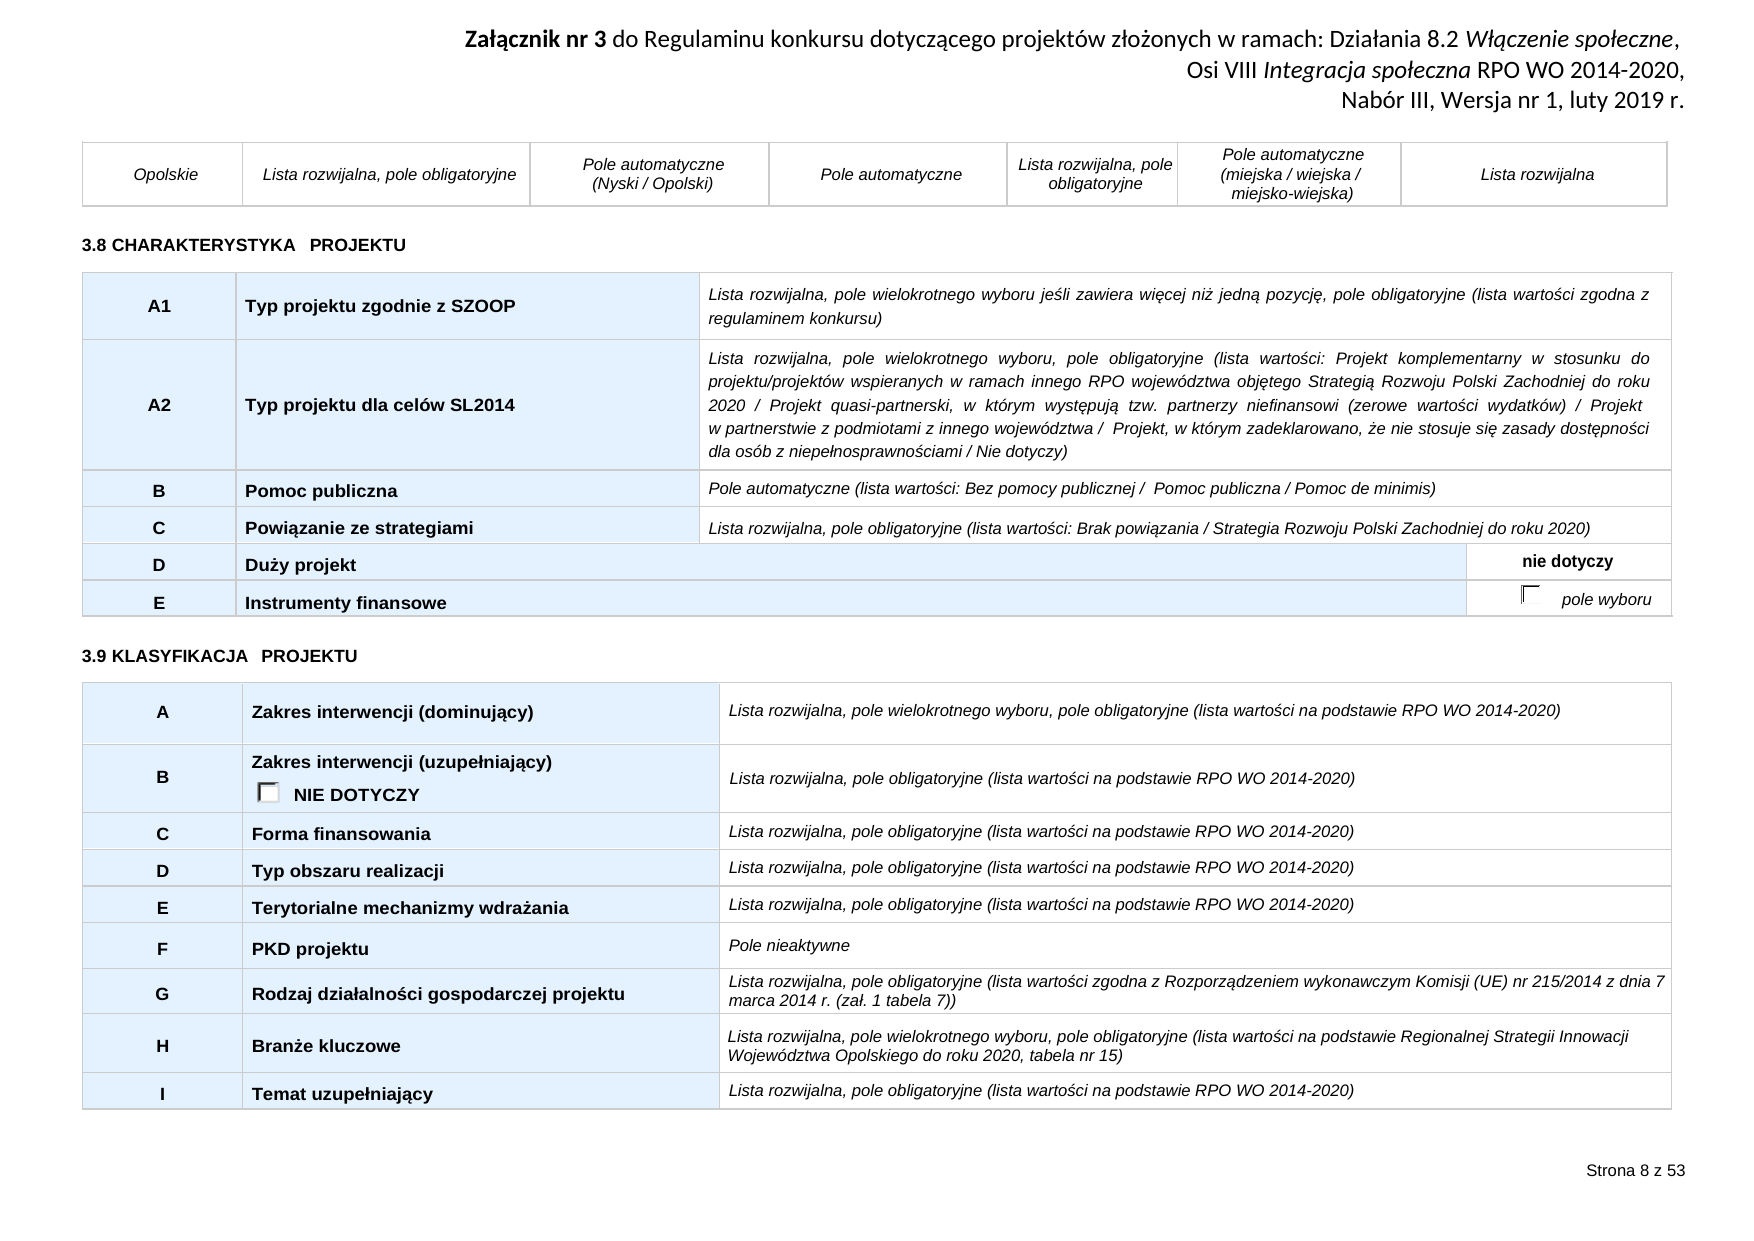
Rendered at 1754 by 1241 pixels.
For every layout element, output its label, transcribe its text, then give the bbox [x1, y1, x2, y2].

list KLASYFIKACJA PROJEKTU [82, 645, 1685, 666]
table_cell Powiązanie ze strategiami [237, 507, 699, 542]
table_header Zakres interwencji (dominujący) [243, 683, 719, 743]
table_cell Instrumenty finansowe [237, 581, 1466, 615]
table_header Lista rozwijalna, pole wielokrotnego wyboru, pole obligatoryjne (lista wartości na podstawie RPO WO 2014-2020) [720, 683, 1671, 743]
table_cell A2 [83, 340, 235, 469]
table_cell Pole automatyczne [770, 143, 1006, 205]
table_cell Pole automatyczne (lista wartości: Bez pomocy publicznej / Pomoc publiczna / Pomoc de minimis) [700, 471, 1671, 506]
table_cell Typ obszaru realizacji [243, 850, 719, 885]
table_cell Lista rozwijalna, pole obligatoryjne (lista wartości na podstawie RPO WO 2014-2020) [720, 745, 1671, 812]
table_cell Pole automatyczne (Nyski / Opolski) [531, 143, 768, 205]
table_cell Lista rozwijalna, pole obligatoryjne [1008, 143, 1177, 205]
table_cell Branże kluczowe [243, 1014, 719, 1072]
table_cell nie dotyczy [1467, 544, 1671, 579]
list CHARAKTERYSTYKA PROJEKTU [82, 235, 1685, 256]
table_cell Lista rozwijalna, pole obligatoryjne (lista wartości na podstawie RPO WO 2014-2020) [720, 887, 1671, 922]
table_header A1 [83, 273, 235, 339]
table_cell Lista rozwijalna, pole wielokrotnego wyboru, pole obligatoryjne (lista wartości na podstawie Regionalnej Strategii Innowacji Województwa Opolskiego do roku 2020, tabela nr 15) [720, 1014, 1671, 1072]
table_cell Lista rozwijalna, pole obligatoryjne (lista wartości na podstawie RPO WO 2014-2020) [720, 813, 1671, 848]
table_cell Temat uzupełniający [243, 1073, 719, 1108]
table_cell Lista rozwijalna [1402, 143, 1666, 205]
table_cell B [83, 745, 242, 812]
table_cell PKD projektu [243, 923, 719, 968]
table_cell Duży projekt [237, 544, 1466, 579]
table_cell H [83, 1014, 242, 1072]
table_cell C [83, 507, 235, 542]
table_cell Lista rozwijalna, pole obligatoryjne (lista wartości: Brak powiązania / Strategia Rozwoju Polski Zachodniej do roku 2020) [700, 507, 1671, 542]
table_cell Typ projektu dla celów SL2014 [237, 340, 699, 469]
table_cell C [83, 813, 242, 848]
table_cell Terytorialne mechanizmy wdrażania [243, 887, 719, 922]
table_cell I [83, 1073, 242, 1108]
table_cell B [83, 471, 235, 506]
table_cell G [83, 969, 242, 1013]
table_cell F [83, 923, 242, 968]
table_cell Opolskie [83, 143, 242, 205]
table_header Typ projektu zgodnie z SZOOP [237, 273, 699, 339]
table_cell Lista rozwijalna, pole obligatoryjne [243, 143, 529, 205]
table_cell pole wyboru [1467, 581, 1671, 615]
table_cell Lista rozwijalna, pole obligatoryjne (lista wartości na podstawie RPO WO 2014-2020) [720, 1073, 1671, 1108]
picture [256, 782, 281, 804]
table_cell D [83, 850, 242, 885]
table_cell Rodzaj działalności gospodarczej projektu [243, 969, 719, 1013]
table_header A [83, 683, 242, 743]
table_cell E [83, 887, 242, 922]
table_cell Pole nieaktywne [720, 923, 1671, 968]
table_cell D [83, 544, 235, 579]
table_cell Forma finansowania [243, 813, 719, 848]
table_cell Pole automatyczne (miejska / wiejska / miejsko-wiejska) [1178, 143, 1400, 205]
table_cell Lista rozwijalna, pole obligatoryjne (lista wartości zgodna z Rozporządzeniem wykonawczym Komisji (UE) nr 215/2014 z dnia 7 marca 2014 r. (zał. 1 tabela 7)) [720, 969, 1671, 1013]
table_cell E [83, 581, 235, 615]
table_cell Lista rozwijalna, pole obligatoryjne (lista wartości na podstawie RPO WO 2014-2020) [720, 850, 1671, 885]
table_cell Zakres interwencji (uzupełniający) NIE DOTYCZY [243, 745, 719, 812]
table_cell Pomoc publiczna [237, 471, 699, 506]
table_header Lista rozwijalna, pole wielokrotnego wyboru jeśli zawiera więcej niż jedną pozycję, pole obligatoryjne (lista wartości zgodna z regulaminem konkursu) [700, 273, 1671, 339]
table_cell Lista rozwijalna, pole wielokrotnego wyboru, pole obligatoryjne (lista wartości: Projekt komplementarny w stosunku do projektu/projektów wspieranych w ramach innego RPO województwa objętego Strategią Rozwoju Polski Zachodniej do roku 2020 / Projekt quasi-partnerski, w którym występują tzw. partnerzy niefinansowi (zerowe wartości wydatków) / Projekt w partnerstwie z podmiotami z innego województwa / Projekt, w którym zadeklarowano, że nie stosuje się zasady dostępności dla osób z niepełnosprawnościami / Nie dotyczy) [700, 340, 1671, 469]
